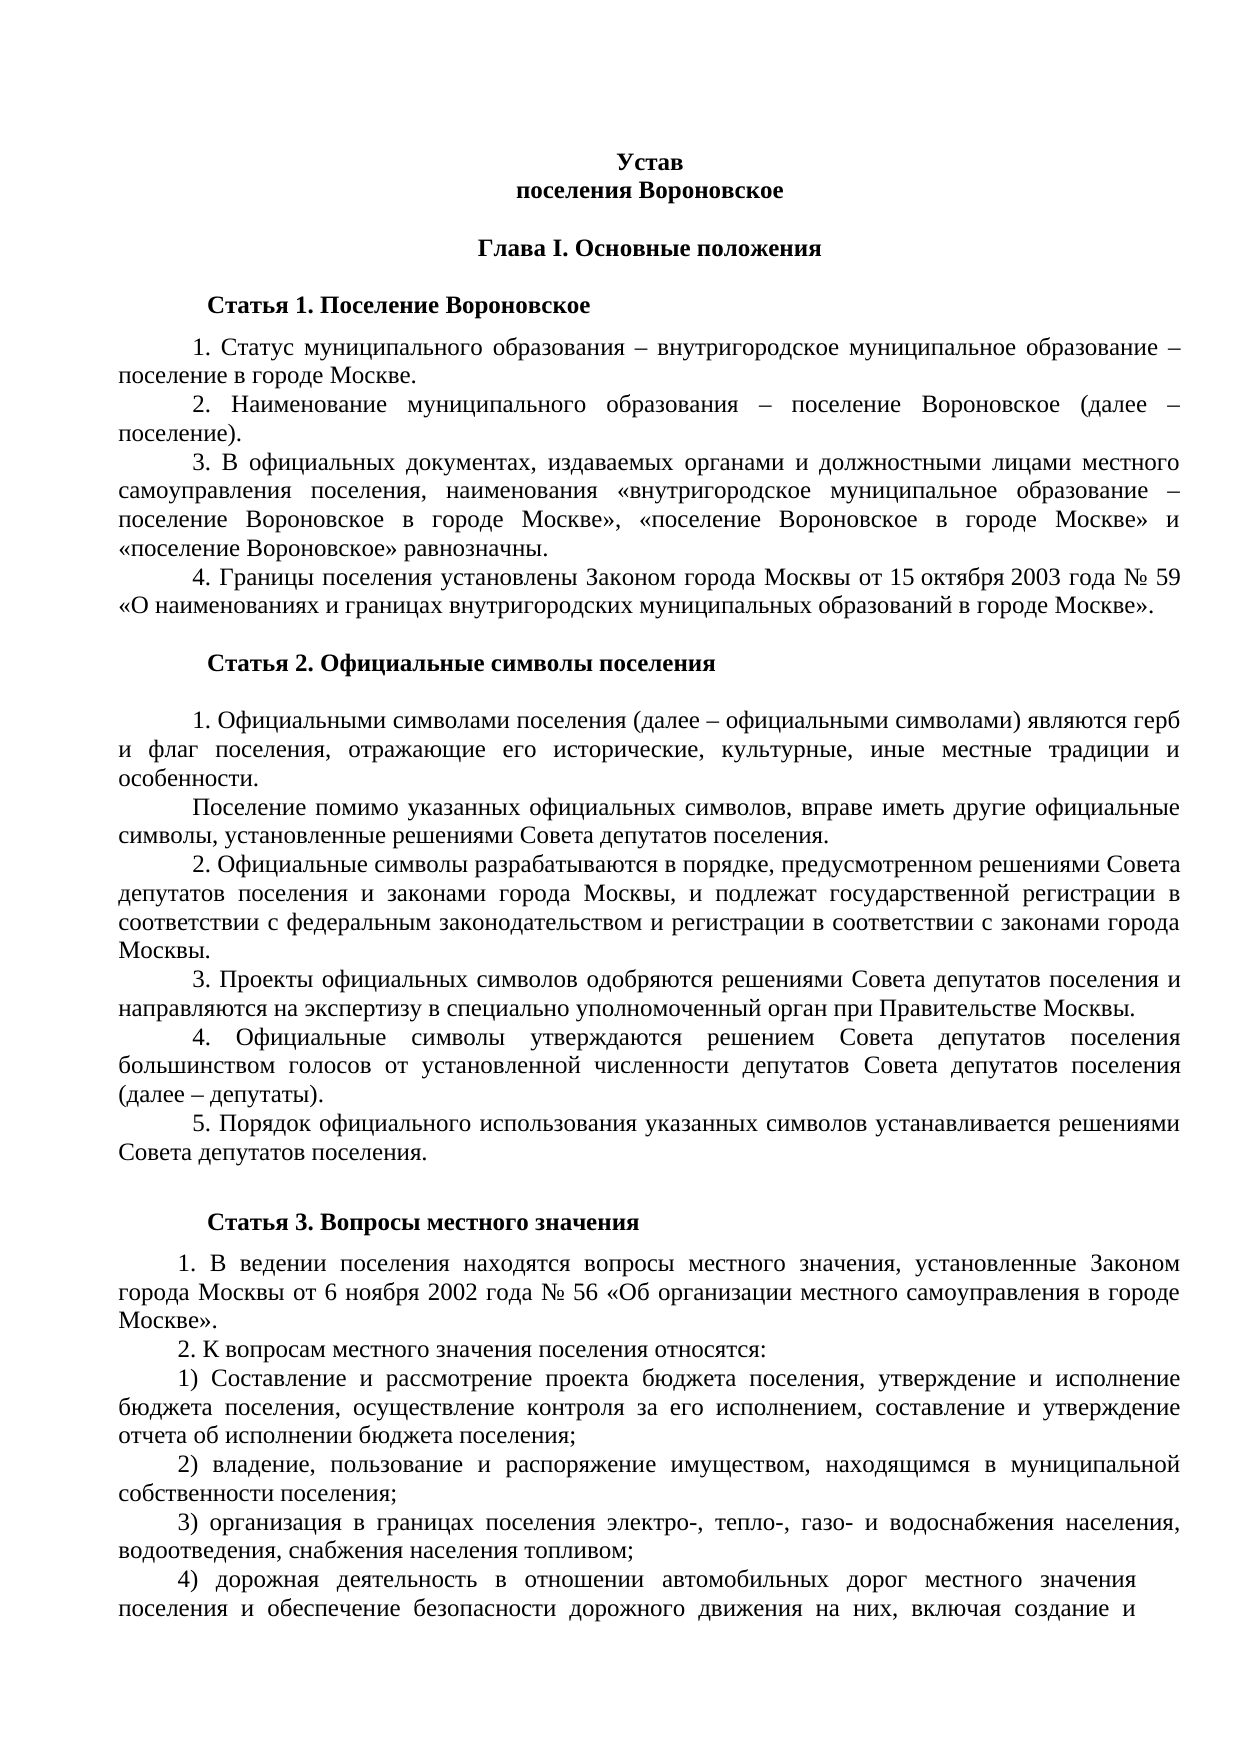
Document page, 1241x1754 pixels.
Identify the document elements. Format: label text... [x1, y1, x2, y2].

text 4. Официальные символы утверждаются решением Совета депутатов поселения большинством голосов от установленной численности депутатов Совета депутатов поселения (далее – депутаты). [118, 1022, 1181, 1108]
text Поселение помимо указанных официальных символов, вправе иметь другие официальные символы, установленные решениями Совета депутатов поселения. [118, 792, 1181, 849]
text 1) Составление и рассмотрение проекта бюджета поселения, утверждение и исполнение бюджета поселения, осуществление контроля за его исполнением, составление и утверждение отчета об исполнении бюджета поселения; [118, 1363, 1181, 1449]
text Глава I. Основные положения [118, 233, 1181, 262]
text Статья 3. Вопросы местного значения [118, 1207, 1181, 1236]
text 2) владение, пользование и распоряжение имуществом, находящимся в муниципальной собственности поселения; [118, 1449, 1181, 1507]
text 2. Наименование муниципального образования – поселение Вороновское (далее – поселение). [118, 389, 1181, 447]
text 1. Официальными символами поселения (далее – официальными символами) являются герб и флаг поселения, отражающие его исторические, культурные, иные местные традиции и особенности. [118, 706, 1181, 792]
text 2. Официальные символы разрабатываются в порядке, предусмотренном решениями Совета депутатов поселения и законами города Москвы, и подлежат государственной регистрации в соответствии с федеральным законодательством и регистрации в соответствии с законами города Москвы. [118, 849, 1181, 964]
text 1. В ведении поселения находятся вопросы местного значения, установленные Законом города Москвы от 6 ноября 2002 года № 56 «Об организации местного самоуправления в городе Москве». [118, 1248, 1181, 1334]
text 2. К вопросам местного значения поселения относятся: [118, 1334, 1181, 1363]
text 3) организация в границах поселения электро-, тепло-, газо- и водоснабжения населения, водоотведения, снабжения населения топливом; [118, 1507, 1181, 1564]
text Статья 1. Поселение Вороновское [118, 291, 1181, 319]
text 4. Границы поселения установлены Законом города Москвы от 15 октября 2003 года № 59 «О наименованиях и границах внутригородских муниципальных образований в городе Москве». [118, 562, 1181, 619]
text 3. Проекты официальных символов одобряются решениями Совета депутатов поселения и направляются на экспертизу в специально уполномоченный орган при Правительстве Москвы. [118, 964, 1181, 1022]
text 5. Порядок официального использования указанных символов устанавливается решениями Совета депутатов поселения. [118, 1108, 1181, 1166]
text 1. Статус муниципального образования – внутригородское муниципальное образование – поселение в городе Москве. [118, 332, 1181, 389]
text поселения Вороновское [118, 176, 1181, 204]
text 3. В официальных документах, издаваемых органами и должностными лицами местного самоуправления поселения, наименования «внутригородское муниципальное образование – поселение Вороновское в городе Москве», «поселение Вороновское в городе Москве» и «поселение Вороновское» равнозначны. [118, 447, 1181, 562]
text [118, 1564, 1137, 1622]
text Устав [118, 147, 1181, 176]
text Статья 2. Официальные символы поселения [118, 648, 1181, 677]
